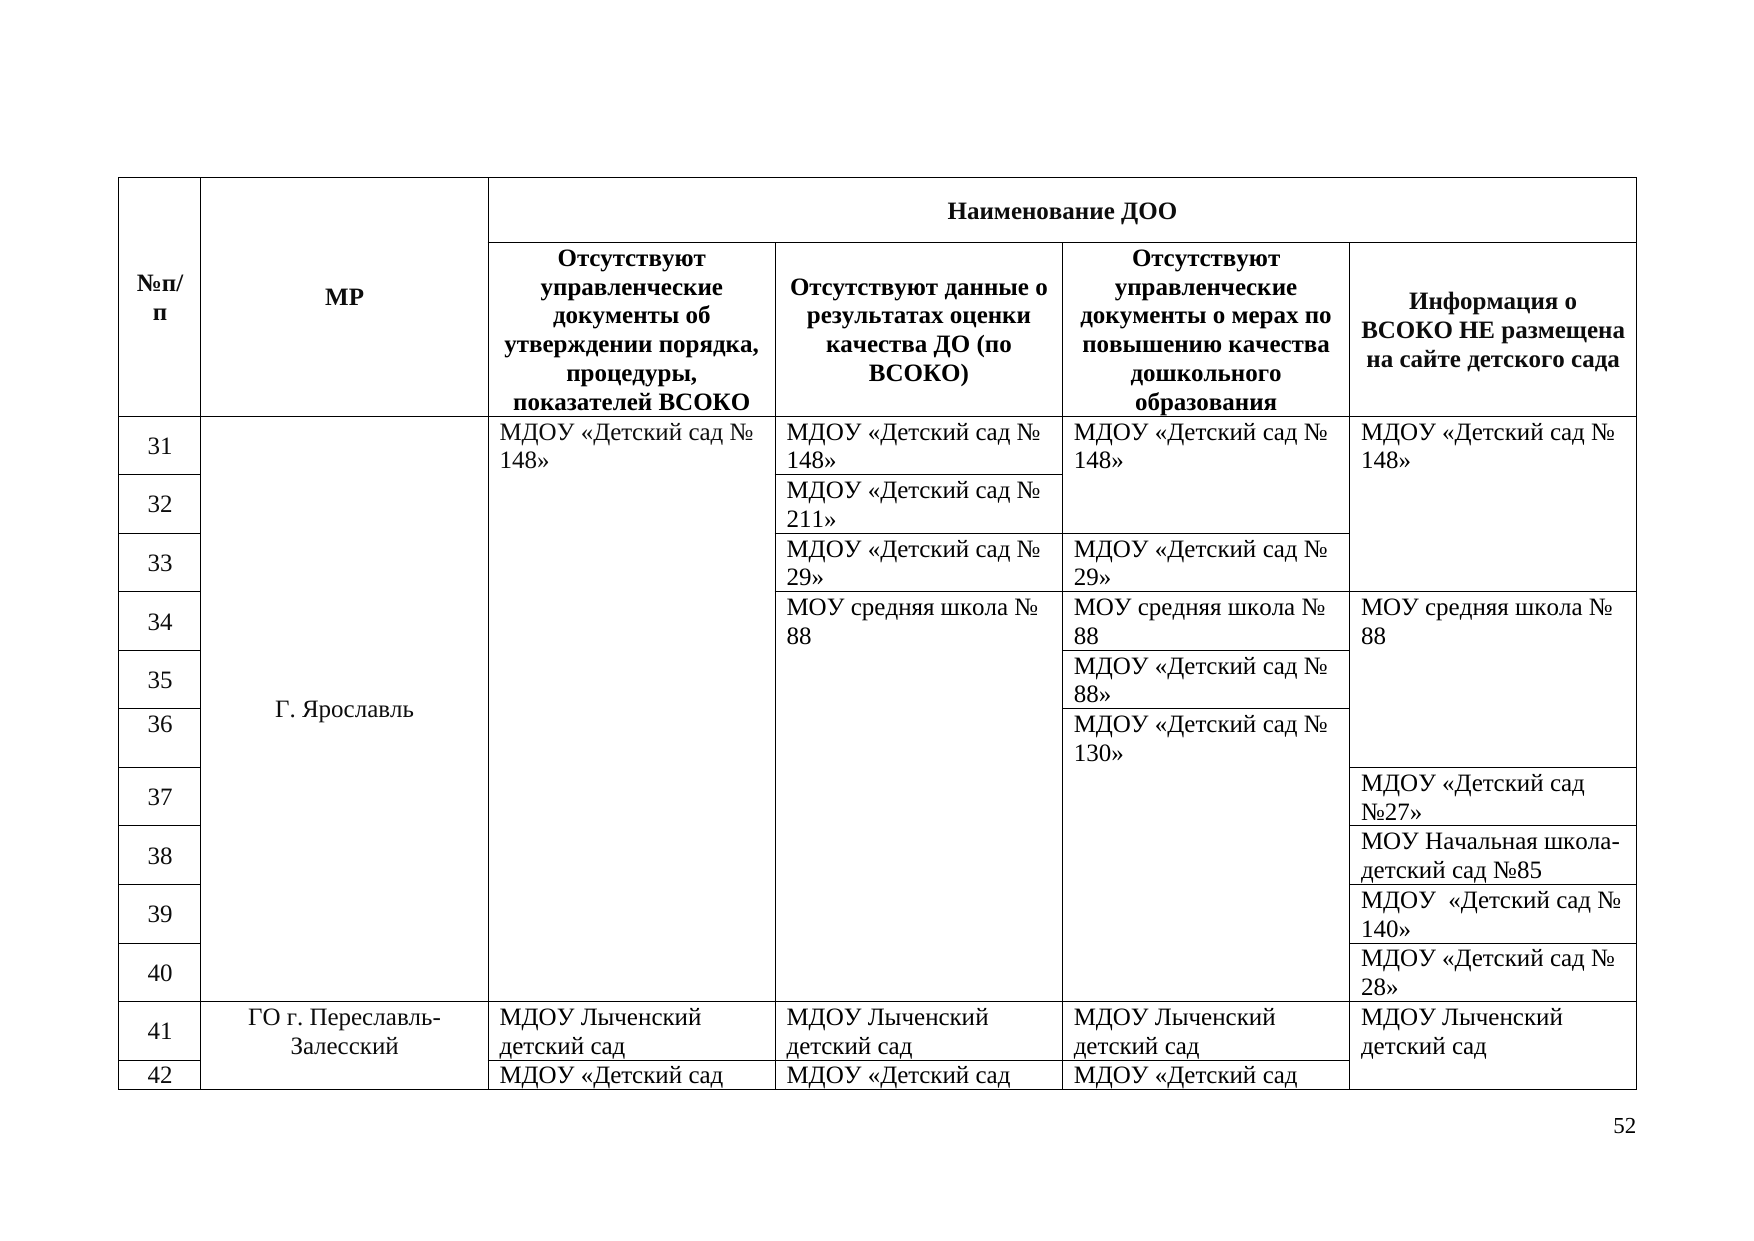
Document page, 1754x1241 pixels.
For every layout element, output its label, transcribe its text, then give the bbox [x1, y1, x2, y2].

table_cell 33 [119, 534, 200, 591]
table_cell 31 [119, 417, 200, 474]
table_cell 35 [119, 651, 200, 708]
table_cell МДОУ «Детский сад № 148» [489, 417, 775, 1001]
table_cell МДОУ «Детский сад № 28» [1350, 944, 1636, 1001]
table_cell МДОУ «Детский сад № 88» [1063, 651, 1349, 708]
table_cell Отсутствуют управленческие документы об утверждении порядка, процедуры, показателей ВСОКО [489, 243, 775, 416]
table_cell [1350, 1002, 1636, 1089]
table_cell МОУ Начальная школа-детский сад №85 [1350, 826, 1636, 884]
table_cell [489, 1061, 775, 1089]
table_cell Отсутствуют данные о результатах оценки качества ДО (по ВСОКО) [776, 243, 1062, 416]
table_cell 40 [119, 944, 200, 1001]
table_cell МОУ средняя школа № 88 [1063, 592, 1349, 650]
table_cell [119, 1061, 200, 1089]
table_header №п/п [119, 178, 200, 416]
table_cell МДОУ «Детский сад №27» [1350, 768, 1636, 825]
table_cell МДОУ «Детский сад № 148» [776, 417, 1062, 474]
table_cell МДОУ Лыченский детский сад [489, 1002, 775, 1059]
table_cell 36 [119, 709, 200, 767]
table_cell МДОУ «Детский сад № 211» [776, 475, 1062, 533]
table_cell 37 [119, 768, 200, 825]
table_cell МДОУ Лыченский детский сад [776, 1002, 1062, 1059]
table_cell МОУ средняя школа № 88 [1350, 592, 1636, 767]
table_cell Информация о ВСОКО НЕ размещена на сайте детского сада [1350, 243, 1636, 416]
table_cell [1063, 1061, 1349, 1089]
table_cell 39 [119, 885, 200, 942]
table_cell 34 [119, 592, 200, 650]
table_cell Г. Ярославль [201, 417, 488, 1001]
table_cell МДОУ «Детский сад № 148» [1350, 417, 1636, 591]
table_cell МДОУ «Детский сад № 148» [1063, 417, 1349, 533]
table_cell МДОУ Лыченский детский сад [1063, 1002, 1349, 1059]
table_cell ГО г. Переславль-Залесский [201, 1002, 488, 1089]
table_cell МДОУ «Детский сад № 130» [1063, 709, 1349, 1001]
table_cell 32 [119, 475, 200, 533]
table_cell МОУ средняя школа № 88 [776, 592, 1062, 1001]
table_cell МДОУ «Детский сад № 29» [776, 534, 1062, 591]
table_cell 41 [119, 1002, 200, 1059]
table_cell 38 [119, 826, 200, 884]
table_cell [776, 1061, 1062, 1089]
table_cell МДОУ «Детский сад № 140» [1350, 885, 1636, 942]
table_cell МДОУ «Детский сад № 29» [1063, 534, 1349, 591]
table_header Наименование ДОО [489, 178, 1636, 242]
table_cell Отсутствуют управленческие документы о мерах по повышению качества дошкольного образования [1063, 243, 1349, 416]
table_header МР [201, 178, 488, 416]
